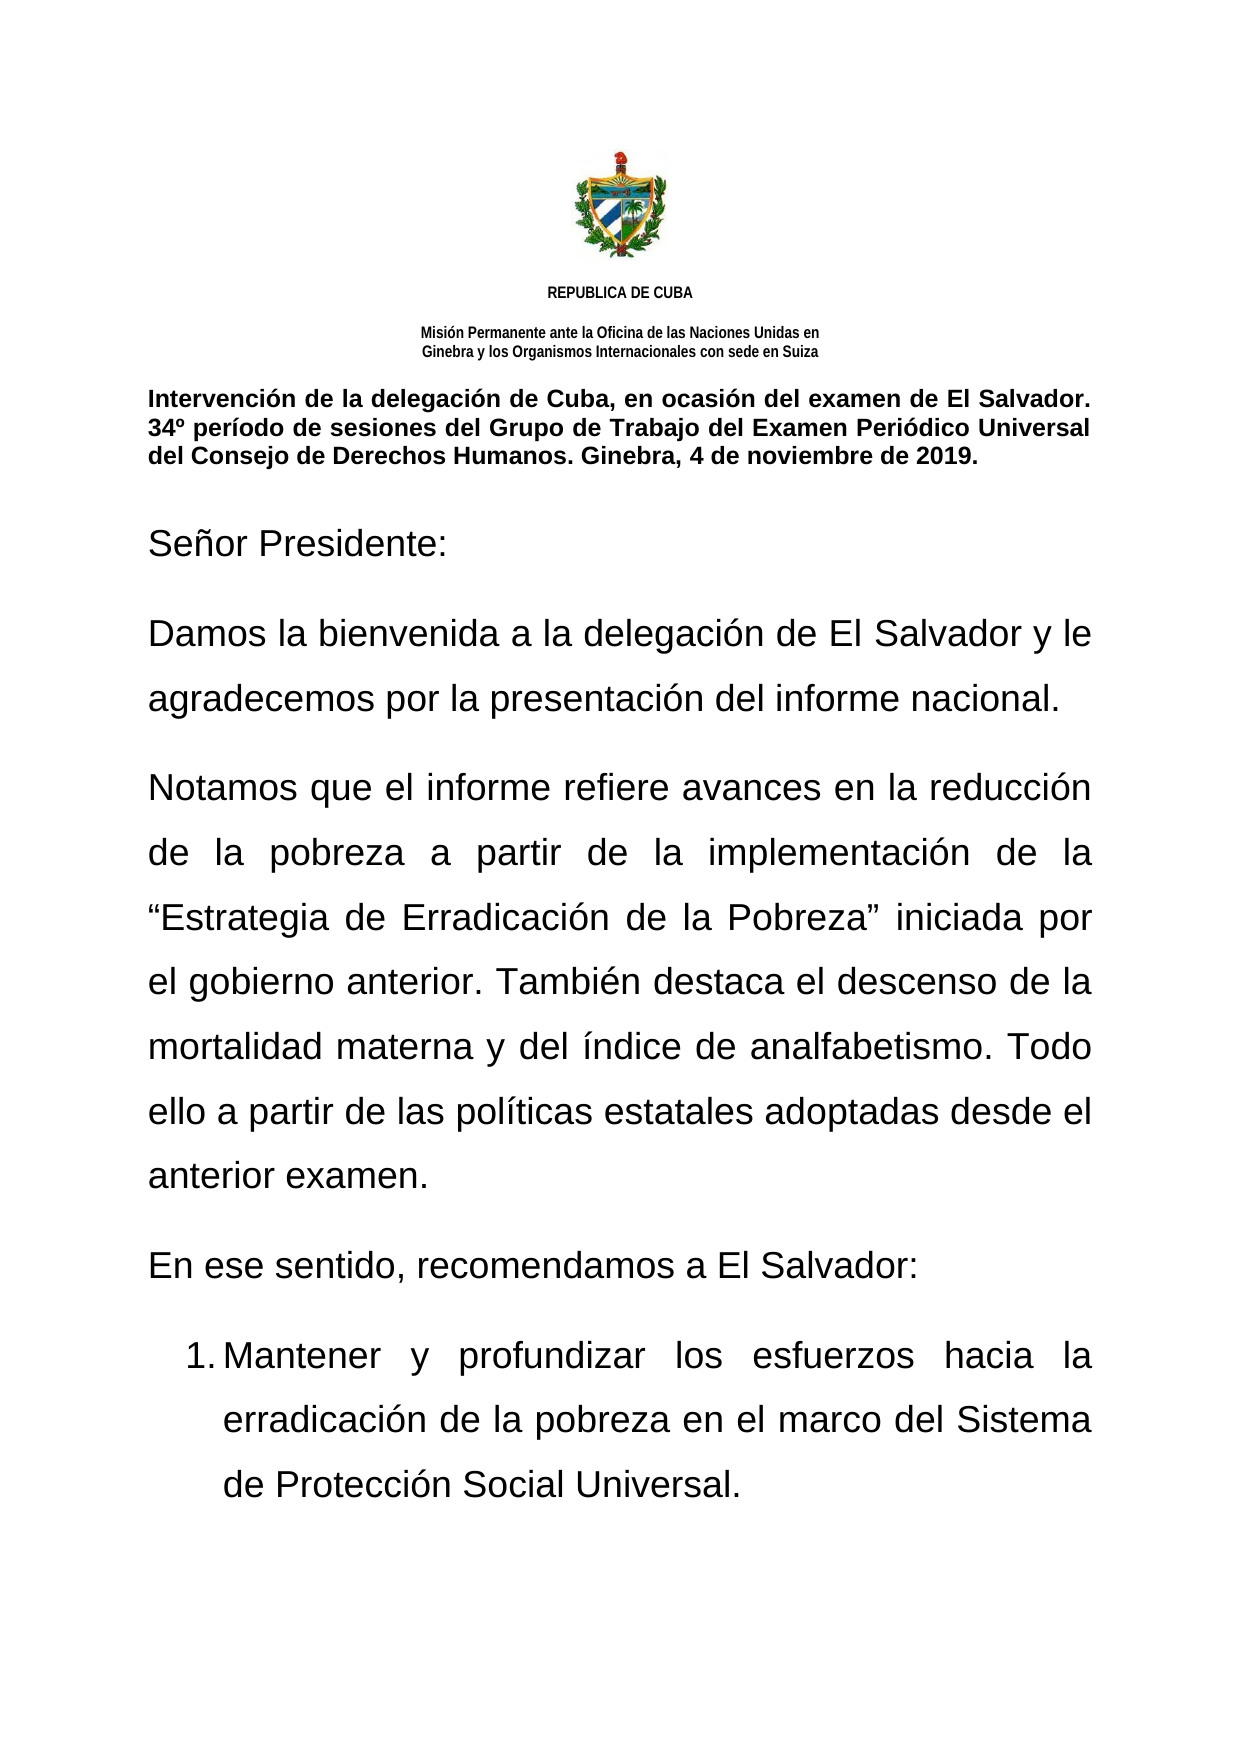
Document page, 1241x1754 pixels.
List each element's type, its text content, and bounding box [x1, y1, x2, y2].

text Notamos que el informe refiere avances en la reducción de la pobreza a partir de la implementación de la “Estrategia de Erradicación de la Pobreza” iniciada por el gobierno anterior. También destaca el descenso de la mortalidad materna y del índice de analfabetismo. Todo ello a partir de las políticas estatales adoptadas desde el anterior examen. [148, 766, 1092, 1197]
table_cell REPUBLICA DE CUBA Misión Permanente ante la Oficina de las Naciones Unidas en Ginebra y los Organismos Internacionales con sede en Suiza [390, 283, 850, 382]
text En ese sentido, recomendamos a El Salvador: [148, 1243, 1092, 1286]
text Damos la bienvenida a la delegación de El Salvador y le agradecemos por la presentación del informe nacional. [148, 611, 1092, 719]
text Señor Presidente: [148, 521, 1092, 564]
list Mantener y profundizar los esfuerzos hacia la erradicación de la pobreza en el marco del Sistema de Protección Social Universal. [185, 1333, 1092, 1506]
picture [571, 149, 669, 261]
text Intervención de la delegación de Cuba, en ocasión del examen de El Salvador. 34º período de sesiones del Grupo de Trabajo del Examen Periódico Universal del Consejo de Derechos Humanos. Ginebra, 4 de noviembre de 2019. [148, 384, 1092, 470]
table_header [390, 149, 850, 282]
